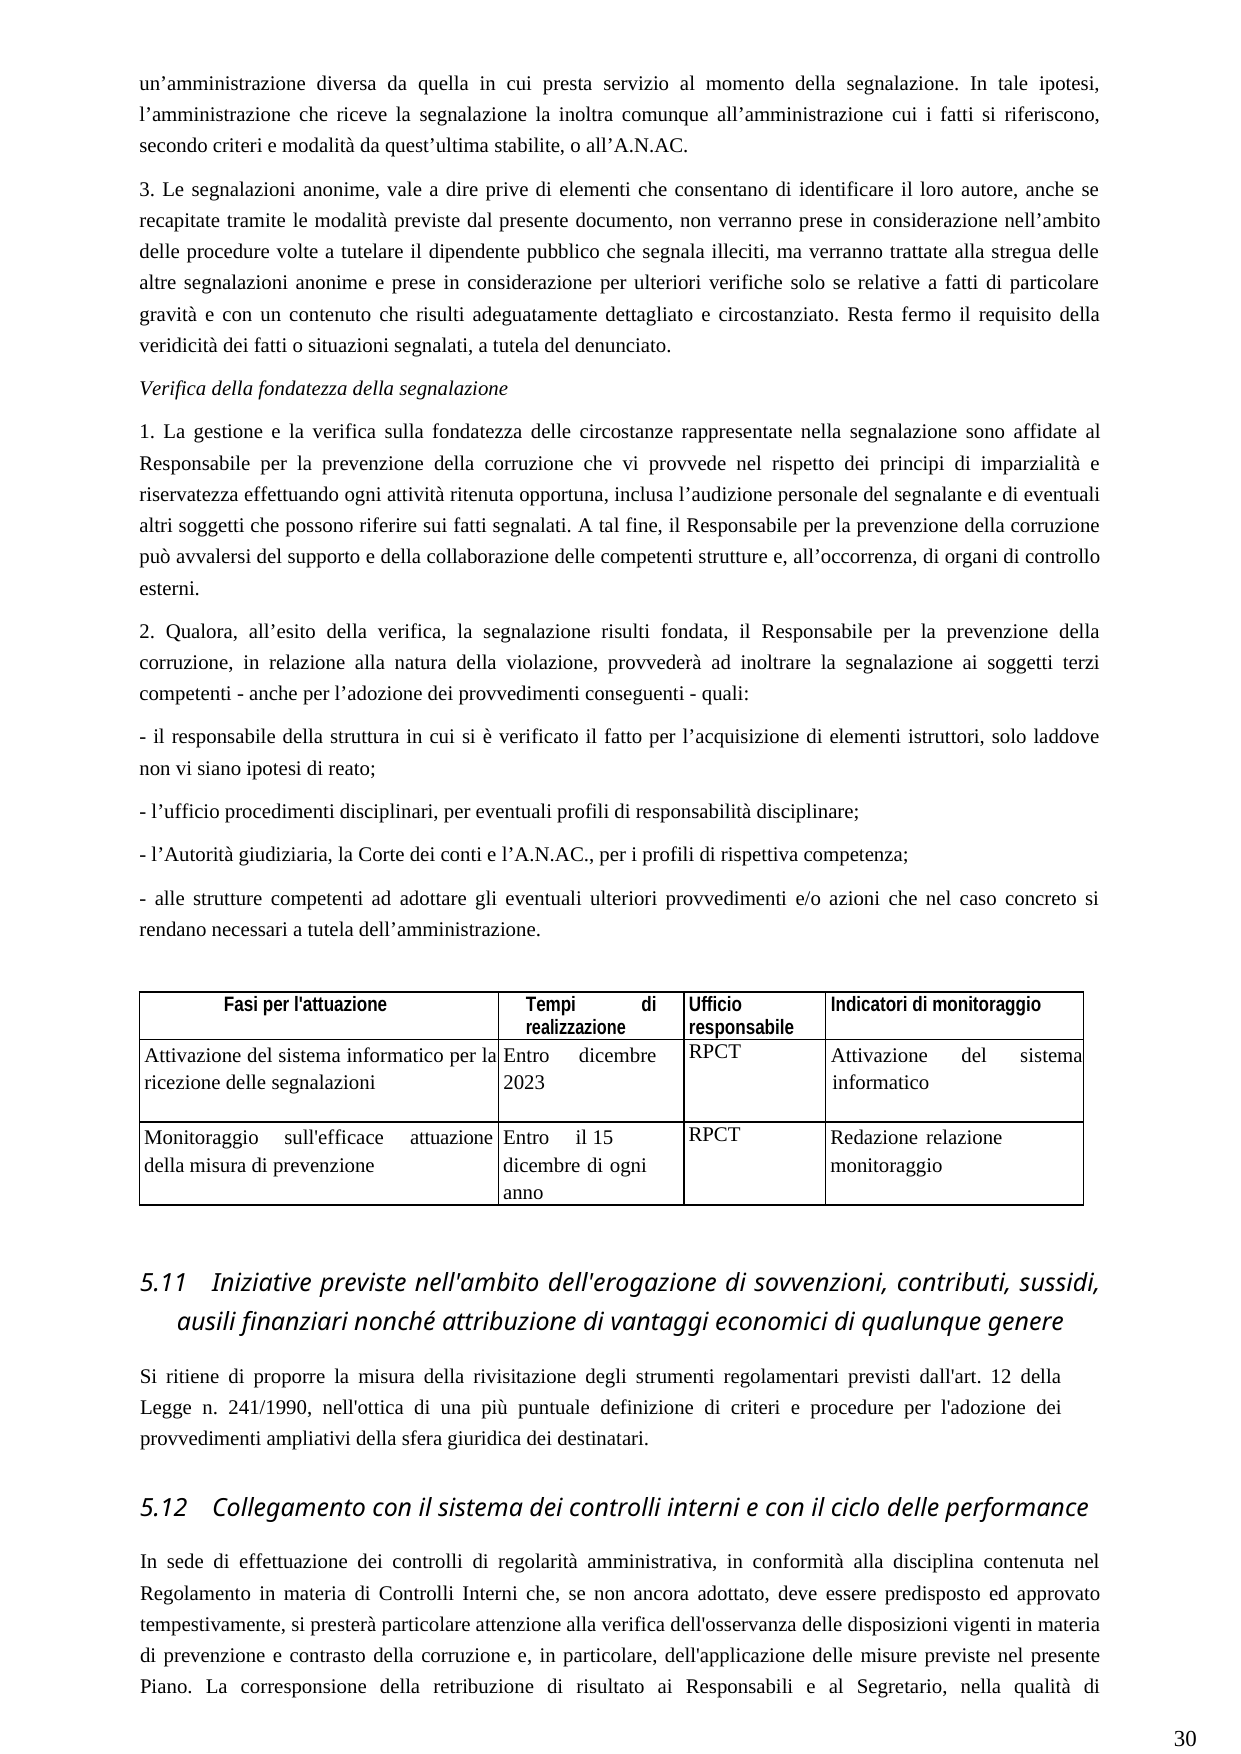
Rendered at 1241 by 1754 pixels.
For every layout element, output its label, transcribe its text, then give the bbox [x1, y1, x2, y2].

text 2. Qualora, all’esito della verifica, la segnalazione risulti fondata, il Responsabile per la prevenzione della corruzione, in relazione alla natura della violazione, provvederà ad inoltrare la segnalazione ai soggetti terzi competenti - anche per l’adozione dei provvedimenti conseguenti - quali: [139, 619, 1102, 705]
table_cell Entro il 15 dicembre di ogni anno [499, 1123, 683, 1204]
text - l’ufficio procedimenti disciplinari, per eventuali profili di responsabilità disciplinare; [139, 799, 1102, 823]
table_cell Monitoraggio sull'efficace attuazione della misura di prevenzione [140, 1123, 498, 1204]
table_cell Attivazione del sistema informatico per la ricezione delle segnalazioni [140, 1040, 498, 1121]
table_cell RPCT [685, 1040, 825, 1121]
table_header Ufficio responsabile [685, 993, 825, 1039]
text 3. Le segnalazioni anonime, vale a dire prive di elementi che consentano di identificare il loro autore, anche se recapitate tramite le modalità previste dal presente documento, non verranno prese in considerazione nell’ambito delle procedure volte a tutelare il dipendente pubblico che segnala illeciti, ma verranno trattate alla stregua delle altre segnalazioni anonime e prese in considerazione per ulteriori verifiche solo se relative a fatti di particolare gravità e con un contenuto che risulti adeguatamente dettagliato e circostanziato. Resta fermo il requisito della veridicità dei fatti o situazioni segnalati, a tutela del denunciato. [139, 177, 1102, 357]
table_header Indicatori di monitoraggio [826, 993, 1083, 1039]
text Si ritiene di proporre la misura della rivisitazione degli strumenti regolamentari previsti dall'art. 12 della Legge n. 241/1990, nell'ottica di una più puntuale definizione di criteri e procedure per l'adozione dei provvedimenti ampliativi della sfera giuridica dei destinatari. [139, 1364, 1062, 1450]
table_cell Entro dicembre 2023 [499, 1040, 683, 1121]
subtitle Collegamento con il sistema dei controlli interni e con il ciclo delle performance [139, 1489, 1101, 1523]
table_header Tempi di realizzazione [499, 993, 683, 1039]
text 1. La gestione e la verifica sulla fondatezza delle circostanze rappresentate nella segnalazione sono affidate al Responsabile per la prevenzione della corruzione che vi provvede nel rispetto dei principi di imparzialità e riservatezza effettuando ogni attività ritenuta opportuna, inclusa l’audizione personale del segnalante e di eventuali altri soggetti che possono riferire sui fatti segnalati. A tal fine, il Responsabile per la prevenzione della corruzione può avvalersi del supporto e della collaborazione delle competenti strutture e, all’occorrenza, di organi di controllo esterni. [139, 419, 1102, 599]
text Verifica della fondatezza della segnalazione [139, 376, 1102, 400]
subtitle Iniziative previste nell'ambito dell'erogazione di sovvenzioni, contributi, sussidi, ausili finanziari nonché attribuzione di vantaggi economici di qualunque genere [139, 1264, 1101, 1337]
text - l’Autorità giudiziaria, la Corte dei conti e l’A.N.AC., per i profili di rispettiva competenza; [139, 842, 1102, 866]
text - alle strutture competenti ad adottare gli eventuali ulteriori provvedimenti e/o azioni che nel caso concreto si rendano necessari a tutela dell’amministrazione. [139, 885, 1102, 941]
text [139, 71, 1102, 157]
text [140, 1549, 1101, 1698]
table_header Fasi per l'attuazione [140, 993, 498, 1039]
table_cell Attivazione del sistema informatico [826, 1040, 1083, 1121]
table_cell Redazione relazione monitoraggio [826, 1123, 1083, 1204]
text - il responsabile della struttura in cui si è verificato il fatto per l’acquisizione di elementi istruttori, solo laddove non vi siano ipotesi di reato; [139, 724, 1102, 780]
table_cell RPCT [685, 1123, 825, 1204]
